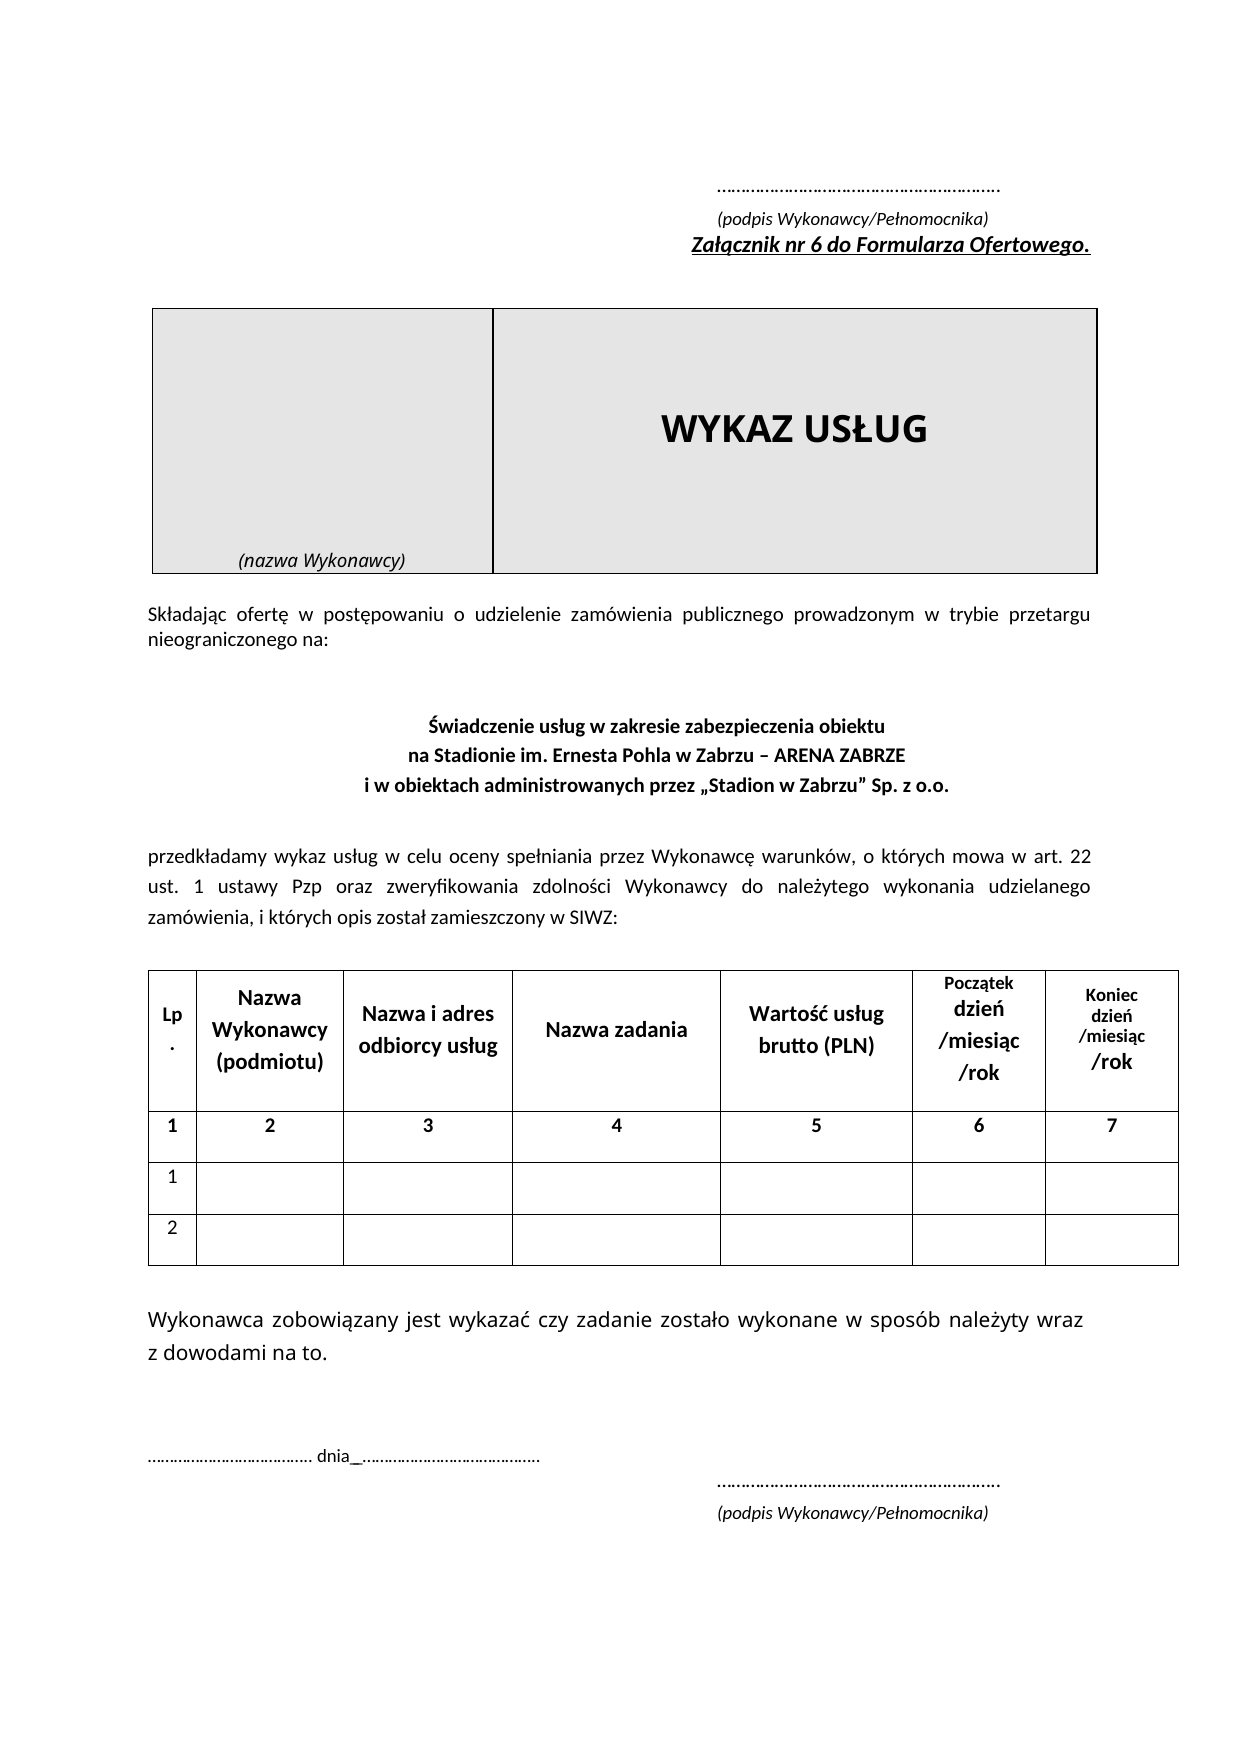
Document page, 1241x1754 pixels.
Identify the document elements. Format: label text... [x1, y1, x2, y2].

table_cell 3 [344, 1112, 512, 1162]
table_cell [513, 1163, 720, 1213]
table_cell [344, 1163, 512, 1213]
table_cell 7 [1046, 1112, 1178, 1162]
table_cell [721, 1163, 912, 1213]
text Załącznik nr 6 do Formularza Ofertowego. [148, 230, 1093, 258]
table_cell [913, 1215, 1045, 1264]
table_cell 1 [149, 1112, 196, 1162]
table_cell [913, 1163, 1045, 1213]
table_header Nazwa Wykonawcy (podmiotu) [197, 971, 343, 1111]
table_cell [197, 1163, 343, 1213]
text ……………………………….. dnia ………………………………….. [148, 1444, 1093, 1467]
text Wykonawca zobowiązany jest wykazać czy zadanie zostało wykonane w sposób należyty wraz z dowodami na to. [148, 1305, 1093, 1366]
table_cell 2 [197, 1112, 343, 1162]
table_header Początek dzień /miesiąc /rok [913, 971, 1045, 1111]
table_cell [721, 1215, 912, 1264]
text ………………………………………………….. [717, 1467, 1093, 1492]
table_header Wartość usług brutto (PLN) [721, 971, 912, 1111]
table_header Lp. [149, 971, 196, 1111]
table_cell 1 [149, 1163, 196, 1213]
table_cell [1046, 1215, 1178, 1264]
table_cell 5 [721, 1112, 912, 1162]
text (podpis Wykonawcy/Pełnomocnika) [717, 207, 1093, 230]
table_header (nazwa Wykonawcy) [153, 309, 492, 573]
table_cell [197, 1215, 343, 1264]
table_cell 6 [913, 1112, 1045, 1162]
text Składając ofertę w postępowaniu o udzielenie zamówienia publicznego prowadzonym w trybie przetargu nieograniczonego na: [148, 601, 1093, 652]
table_cell [344, 1215, 512, 1264]
text (podpis Wykonawcy/Pełnomocnika) [717, 1501, 1093, 1524]
table_header Nazwa zadania [513, 971, 720, 1111]
table_header Koniec dzień /miesiąc /rok [1046, 971, 1178, 1111]
text i w obiektach administrowanych przez „Stadion w Zabrzu” Sp. z o.o. [148, 772, 1093, 797]
table_cell [1046, 1163, 1178, 1213]
text na Stadionie im. Ernesta Pohla w Zabrzu – ARENA ZABRZE [148, 743, 1093, 768]
table_cell 4 [513, 1112, 720, 1162]
text ………………………………………………….. [717, 173, 1093, 198]
table_cell 2 [149, 1215, 196, 1264]
table_cell [513, 1215, 720, 1264]
text Świadczenie usług w zakresie zabezpieczenia obiektu [148, 713, 1093, 739]
table_header WYKAZ USŁUG [494, 309, 1096, 573]
text przedkładamy wykaz usług w celu oceny spełniania przez Wykonawcę warunków, o których mowa w art. 22 ust. 1 ustawy Pzp oraz zweryfikowania zdolności Wykonawcy do należytego wykonania udzielanego zamówienia, i których opis został zamieszczony w SIWZ: [148, 839, 1093, 931]
table_header Nazwa i adres odbiorcy usług [344, 971, 512, 1111]
